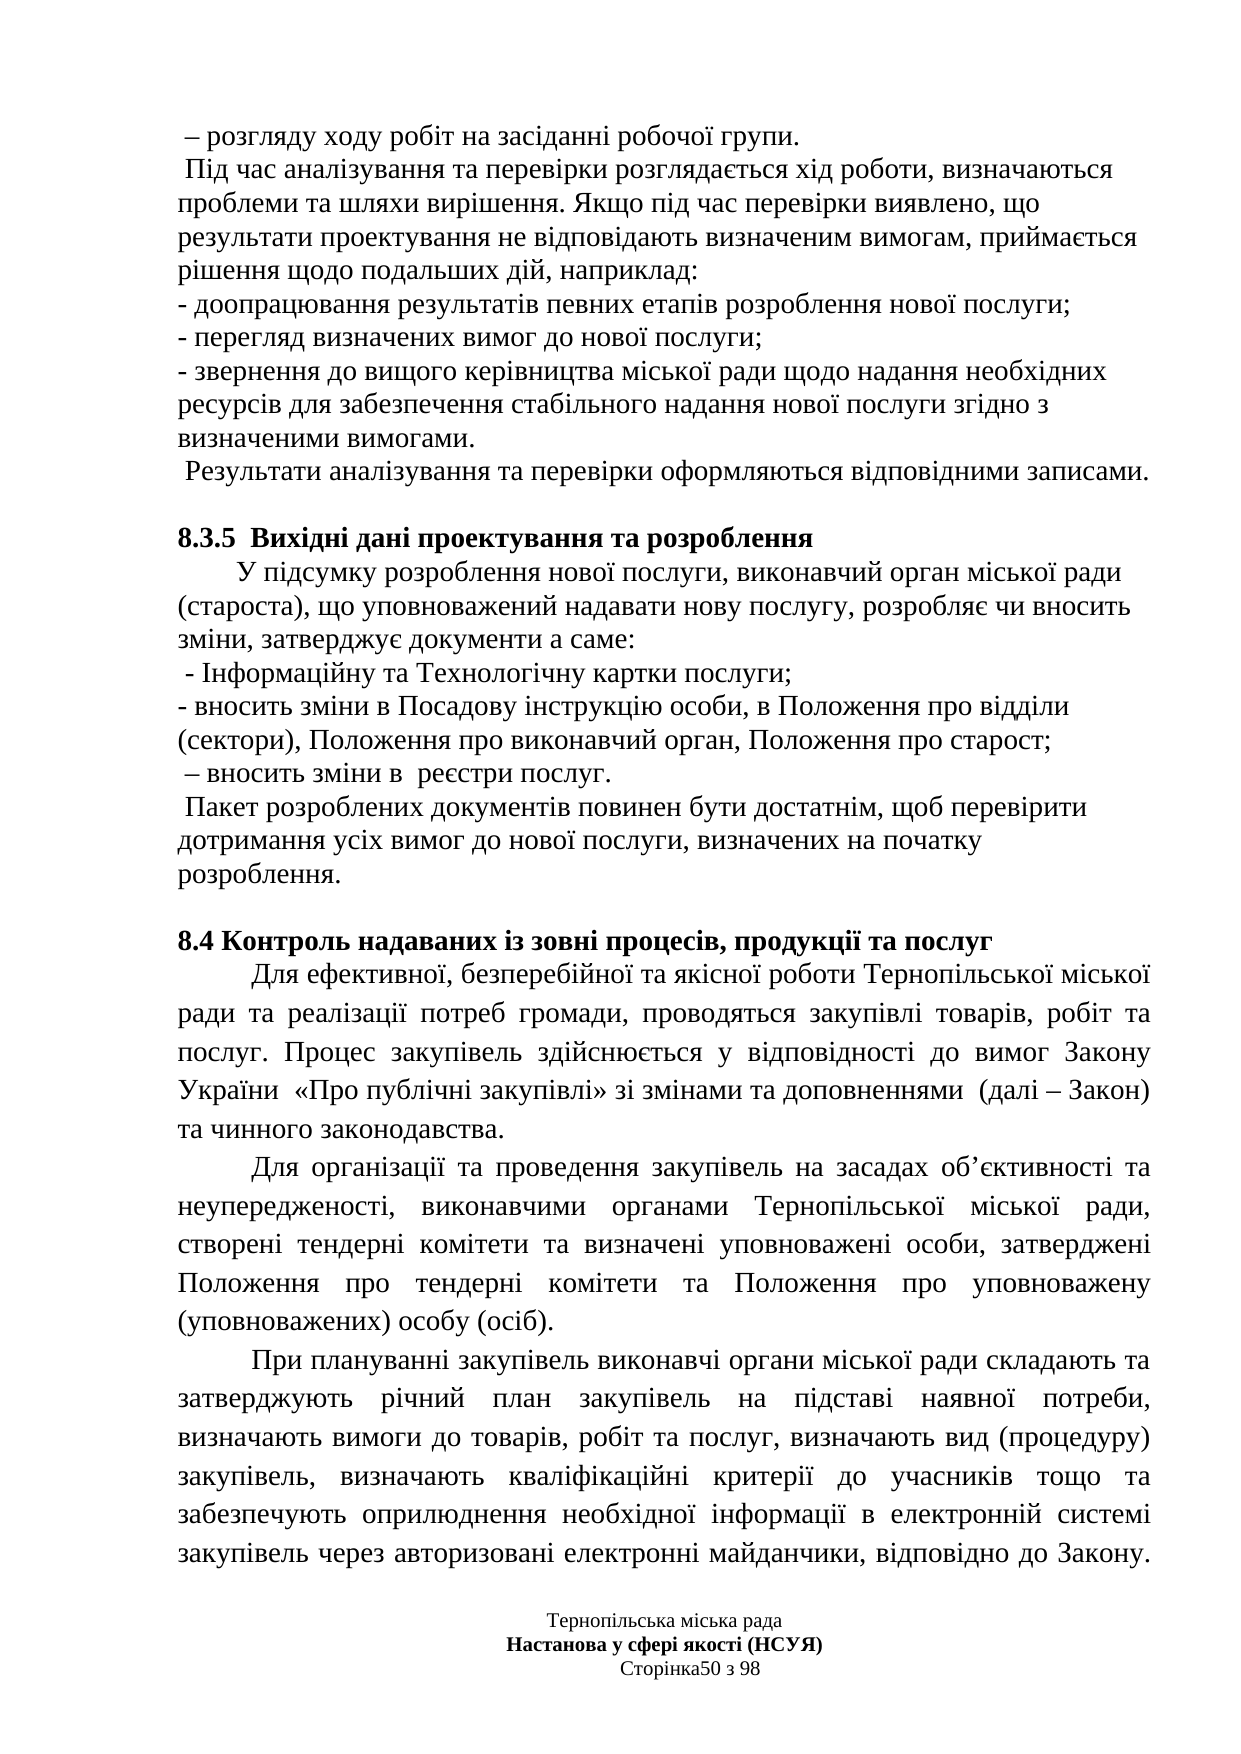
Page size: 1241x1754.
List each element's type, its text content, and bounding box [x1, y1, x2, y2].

text - Інформаційну та Технологічну картки послуги; [177, 655, 1152, 688]
text Під час аналізування та перевірки розглядається хід роботи, визначаються проблеми та шляхи вирішення. Якщо під час перевірки виявлено, що результати проектування не відповідають визначеним вимогам, приймається рішення щодо подальших дій, наприклад: [177, 152, 1152, 286]
text - звернення до вищого керівництва міської ради щодо надання необхідних ресурсів для забезпечення стабільного надання нової послуги згідно з визначеними вимогами. [177, 353, 1152, 453]
text - перегляд визначених вимог до нової послуги; [177, 319, 1152, 353]
text 8.4 Контроль надаваних із зовні процесів, продукції та послуг [177, 923, 1171, 957]
text Для організації та проведення закупівель на засадах об’єктивності та неупередженості, виконавчими органами Тернопільської міської ради, створені тендерні комітети та визначені уповноважені особи, затверджені Положення про тендерні комітети та Положення про уповноважену (уповноважених) особу (осіб). [177, 1149, 1152, 1337]
text 8.3.5 Вихідні дані проектування та розроблення [177, 521, 1152, 554]
text Результати аналізування та перевірки оформляються відповідними записами. [177, 453, 1152, 487]
text - доопрацювання результатів певних етапів розроблення нової послуги; [177, 286, 1152, 319]
text - вносить зміни в Посадову інструкцію особи, в Положення про відділи (сектори), Положення про виконавчий орган, Положення про старост; [177, 688, 1152, 755]
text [177, 1342, 1152, 1568]
text У підсумку розроблення нової послуги, виконавчий орган міської ради (староста), що уповноважений надавати нову послугу, розробляє чи вносить зміни, затверджує документи а саме: [177, 554, 1152, 655]
text – розгляду ходу робіт на засіданні робочої групи. [177, 118, 1152, 152]
text – вносить зміни в реєстри послуг. [177, 755, 1152, 789]
text Пакет розроблених документів повинен бути достатнім, щоб перевірити дотримання усіх вимог до нової послуги, визначених на початку розроблення. [177, 789, 1152, 889]
text Для ефективної, безперебійної та якісної роботи Тернопільської міської ради та реалізації потреб громади, проводяться закупівлі товарів, робіт та послуг. Процес закупівель здійснюється у відповідності до вимог Закону України «Про публічні закупівлі» зі змінами та доповненнями (далі – Закон) та чинного законодавства. [177, 957, 1152, 1144]
